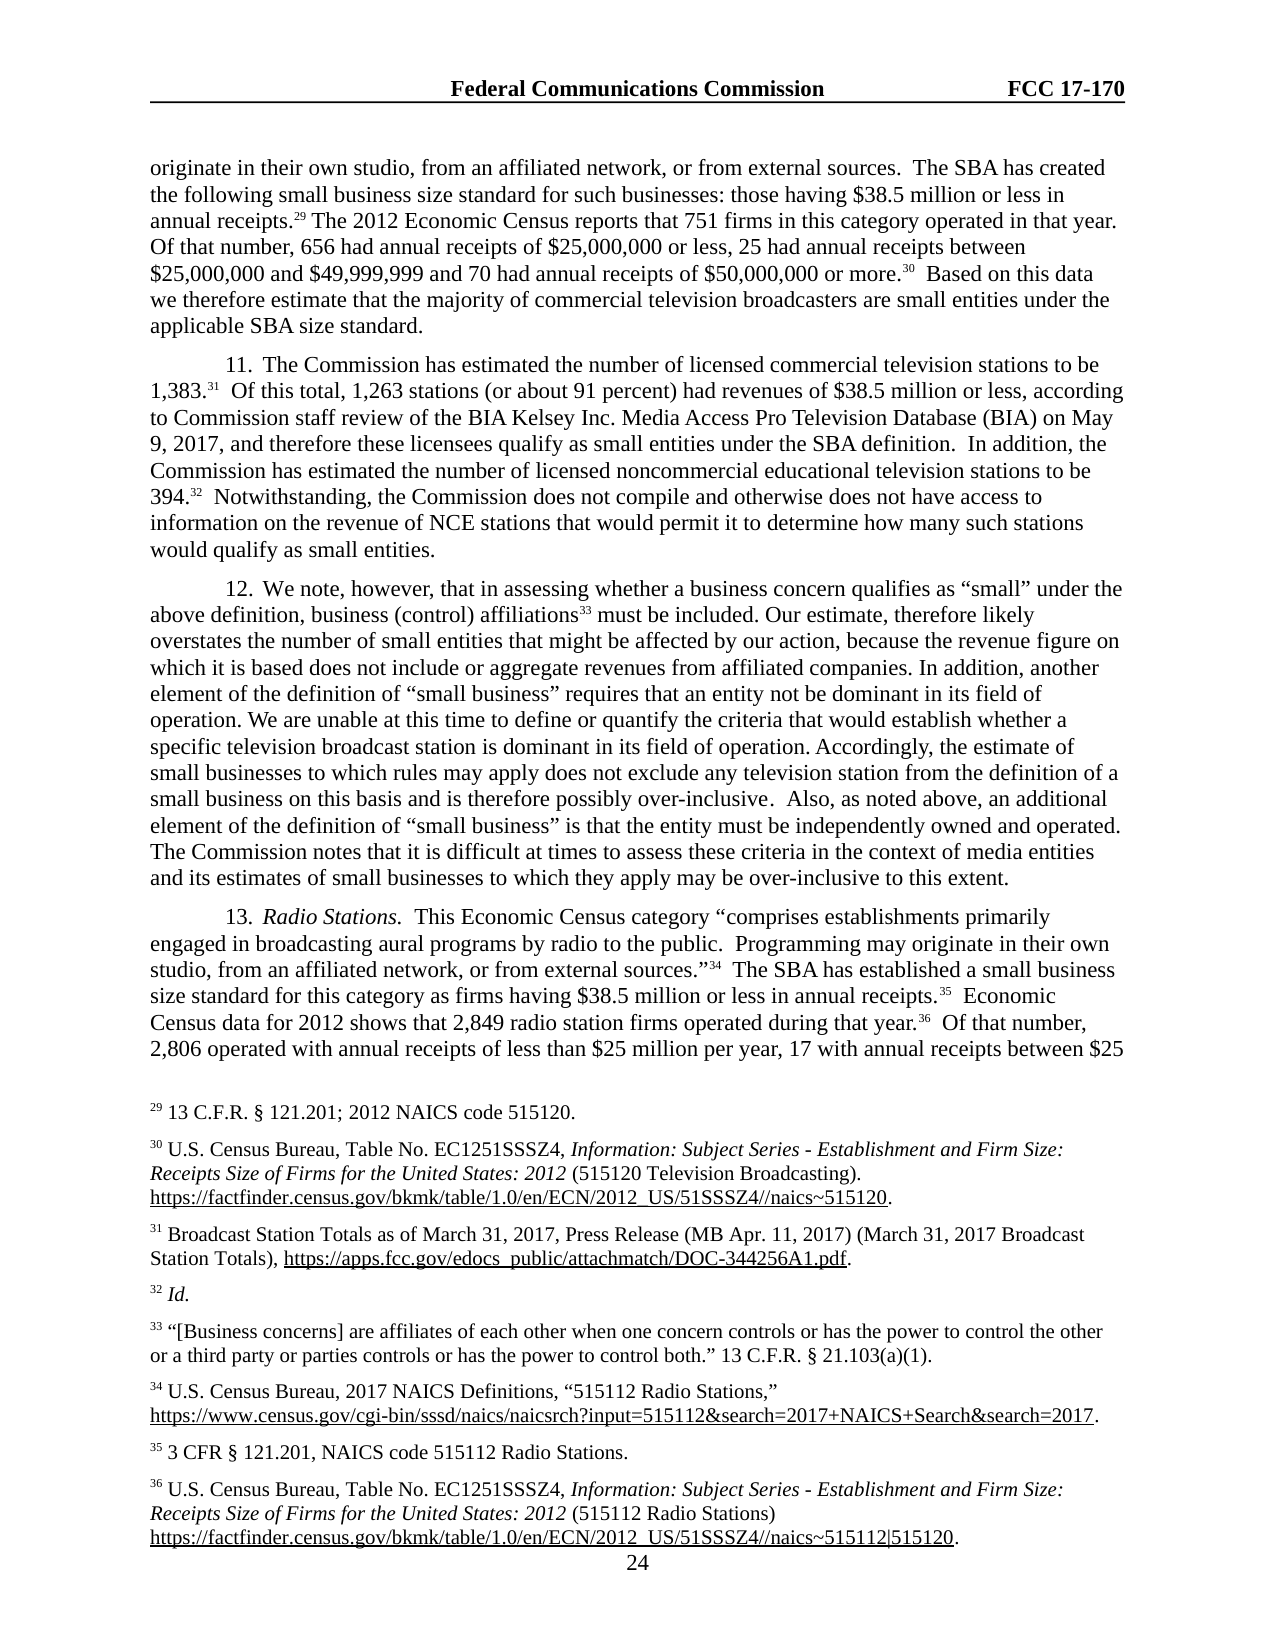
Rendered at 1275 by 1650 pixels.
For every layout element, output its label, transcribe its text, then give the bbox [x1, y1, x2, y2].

text The Commission has estimated the number of licensed commercial television stations to be 1,383. Of this total, 1,263 stations (or about 91 percent) had revenues of $38.5 million or less, according to Commission staff review of the BIA Kelsey Inc. Media Access Pro Television Database (BIA) on May 9, 2017, and therefore these licensees qualify as small entities under the SBA definition. In addition, the Commission has estimated the number of licensed noncommercial educational television stations to be 394. Notwithstanding, the Commission does not compile and otherwise does not have access to information on the revenue of NCE stations that would permit it to determine how many such stations would qualify as small entities. [150, 351, 1125, 562]
text Radio Stations. This Economic Census category “comprises establishments primarily engaged in broadcasting aural programs by radio to the public. Programming may originate in their own studio, from an affiliated network, or from external sources.” The SBA has established a small business size standard for this category as firms having $38.5 million or less in annual receipts. Economic Census data for 2012 shows that 2,849 radio station firms operated during that year. Of that number, 2,806 operated with annual receipts of less than $25 million per year, 17 with annual receipts between $25 million and $49,999,999 million and 26 with annual receipts of $50 million or more. Therefore, based on the SBA’s size standard the majority of such entities are small entities. [150, 903, 1125, 1061]
text We note, however, that in assessing whether a business concern qualifies as “small” under the above definition, business (control) affiliations must be included. Our estimate, therefore likely overstates the number of small entities that might be affected by our action, because the revenue figure on which it is based does not include or aggregate revenues from affiliated companies. In addition, another element of the definition of “small business” requires that an entity not be dominant in its field of operation. We are unable at this time to define or quantify the criteria that would establish whether a specific television broadcast station is dominant in its field of operation. Accordingly, the estimate of small businesses to which rules may apply does not exclude any television station from the definition of a small business on this basis and is therefore possibly over-inclusive. Also, as noted above, an additional element of the definition of “small business” is that the entity must be independently owned and operated. The Commission notes that it is difficult at times to assess these criteria in the context of media entities and its estimates of small businesses to which they apply may be over-inclusive to this extent. [150, 574, 1125, 891]
text Television Broadcasting. This Economic Census category “comprises establishments primarily engaged in broadcasting images together with sound.” These establishments operate television broadcast studios and facilities for the programming and transmission of programs to the public. These establishments also produce or transmit visual programming to affiliated broadcast television stations, which in turn broadcast the programs to the public on a predetermined schedule. Programming may originate in their own studio, from an affiliated network, or from external sources. The SBA has created the following small business size standard for such businesses: those having $38.5 million or less in annual receipts. The 2012 Economic Census reports that 751 firms in this category operated in that year. Of that number, 656 had annual receipts of $25,000,000 or less, 25 had annual receipts between $25,000,000 and $49,999,999 and 70 had annual receipts of $50,000,000 or more. Based on this data we therefore estimate that the majority of commercial television broadcasters are small entities under the applicable SBA size standard. [150, 154, 1125, 339]
